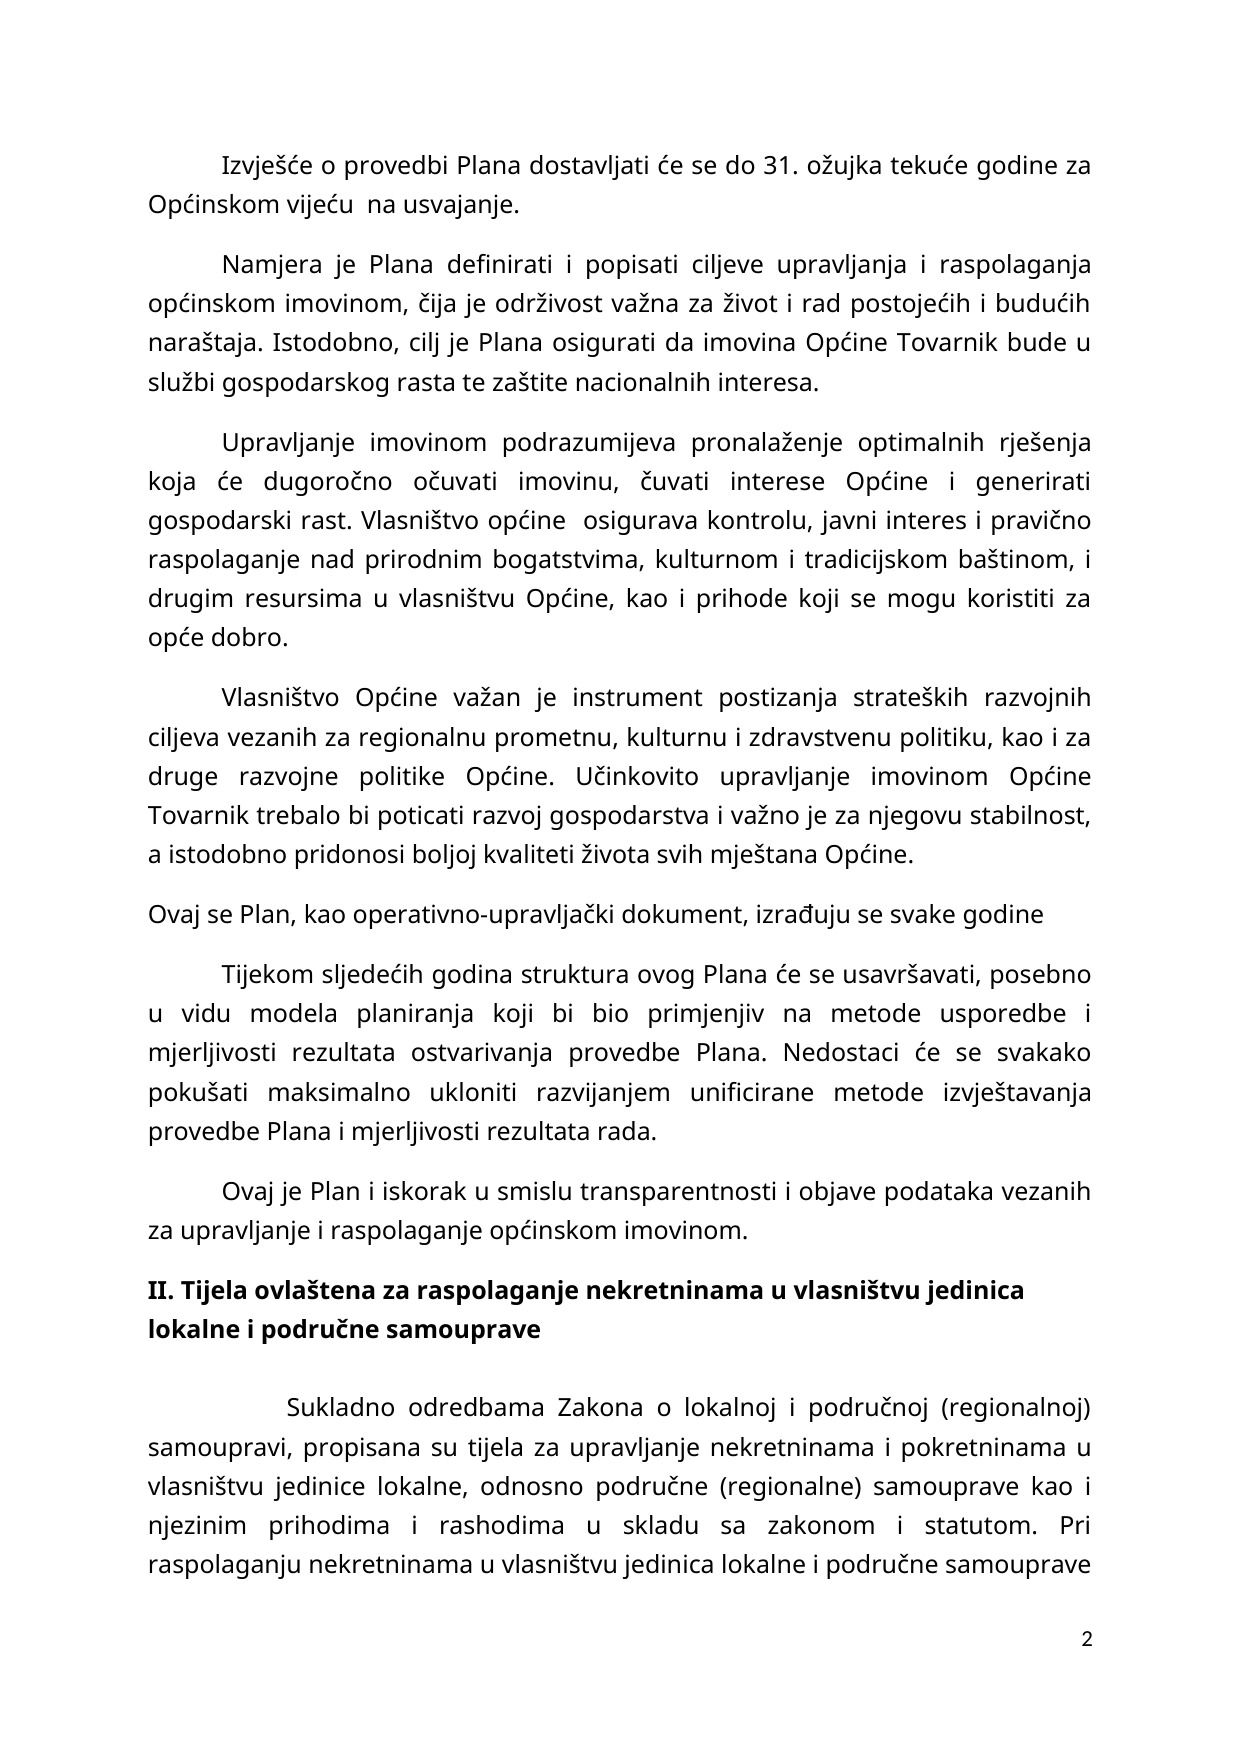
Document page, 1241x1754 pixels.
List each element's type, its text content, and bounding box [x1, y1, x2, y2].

text Ovaj je Plan i iskorak u smislu transparentnosti i objave podataka vezanih za upravljanje i raspolaganje općinskom imovinom. [148, 1173, 1093, 1247]
text Tijekom sljedećih godina struktura ovog Plana će se usavršavati, posebno u vidu modela planiranja koji bi bio primjenjiv na metode usporedbe i mjerljivosti rezultata ostvarivanja provedbe Plana. Nedostaci će se svakako pokušati maksimalno ukloniti razvijanjem unificirane metode izvještavanja provedbe Plana i mjerljivosti rezultata rada. [148, 957, 1093, 1147]
text Ovaj se Plan, kao operativno-upravljački dokument, izrađuju se svake godine [148, 897, 1093, 931]
text Izvješće o provedbi Plana dostavljati će se do 31. ožujka tekuće godine za Općinskom vijeću na usvajanje. [148, 148, 1093, 221]
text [148, 1390, 1093, 1581]
text Vlasništvo Općine važan je instrument postizanja strateških razvojnih ciljeva vezanih za regionalnu prometnu, kulturnu i zdravstvenu politiku, kao i za druge razvojne politike Općine. Učinkovito upravljanje imovinom Općine Tovarnik trebalo bi poticati razvoj gospodarstva i važno je za njegovu stabilnost, a istodobno pridonosi boljoj kvaliteti života svih mještana Općine. [148, 680, 1093, 871]
text II. Tijela ovlaštena za raspolaganje nekretninama u vlasništvu jedinica lokalne i područne samouprave [148, 1273, 1093, 1346]
text Upravljanje imovinom podrazumijeva pronalaženje optimalnih rješenja koja će dugoročno očuvati imovinu, čuvati interese Općine i generirati gospodarski rast. Vlasništvo općine osigurava kontrolu, javni interes i pravično raspolaganje nad prirodnim bogatstvima, kulturnom i tradicijskom baštinom, i drugim resursima u vlasništvu Općine, kao i prihode koji se mogu koristiti za opće dobro. [148, 424, 1093, 654]
text Namjera je Plana definirati i popisati ciljeve upravljanja i raspolaganja općinskom imovinom, čija je održivost važna za život i rad postojećih i budućih naraštaja. Istodobno, cilj je Plana osigurati da imovina Općine Tovarnik bude u službi gospodarskog rasta te zaštite nacionalnih interesa. [148, 247, 1093, 398]
